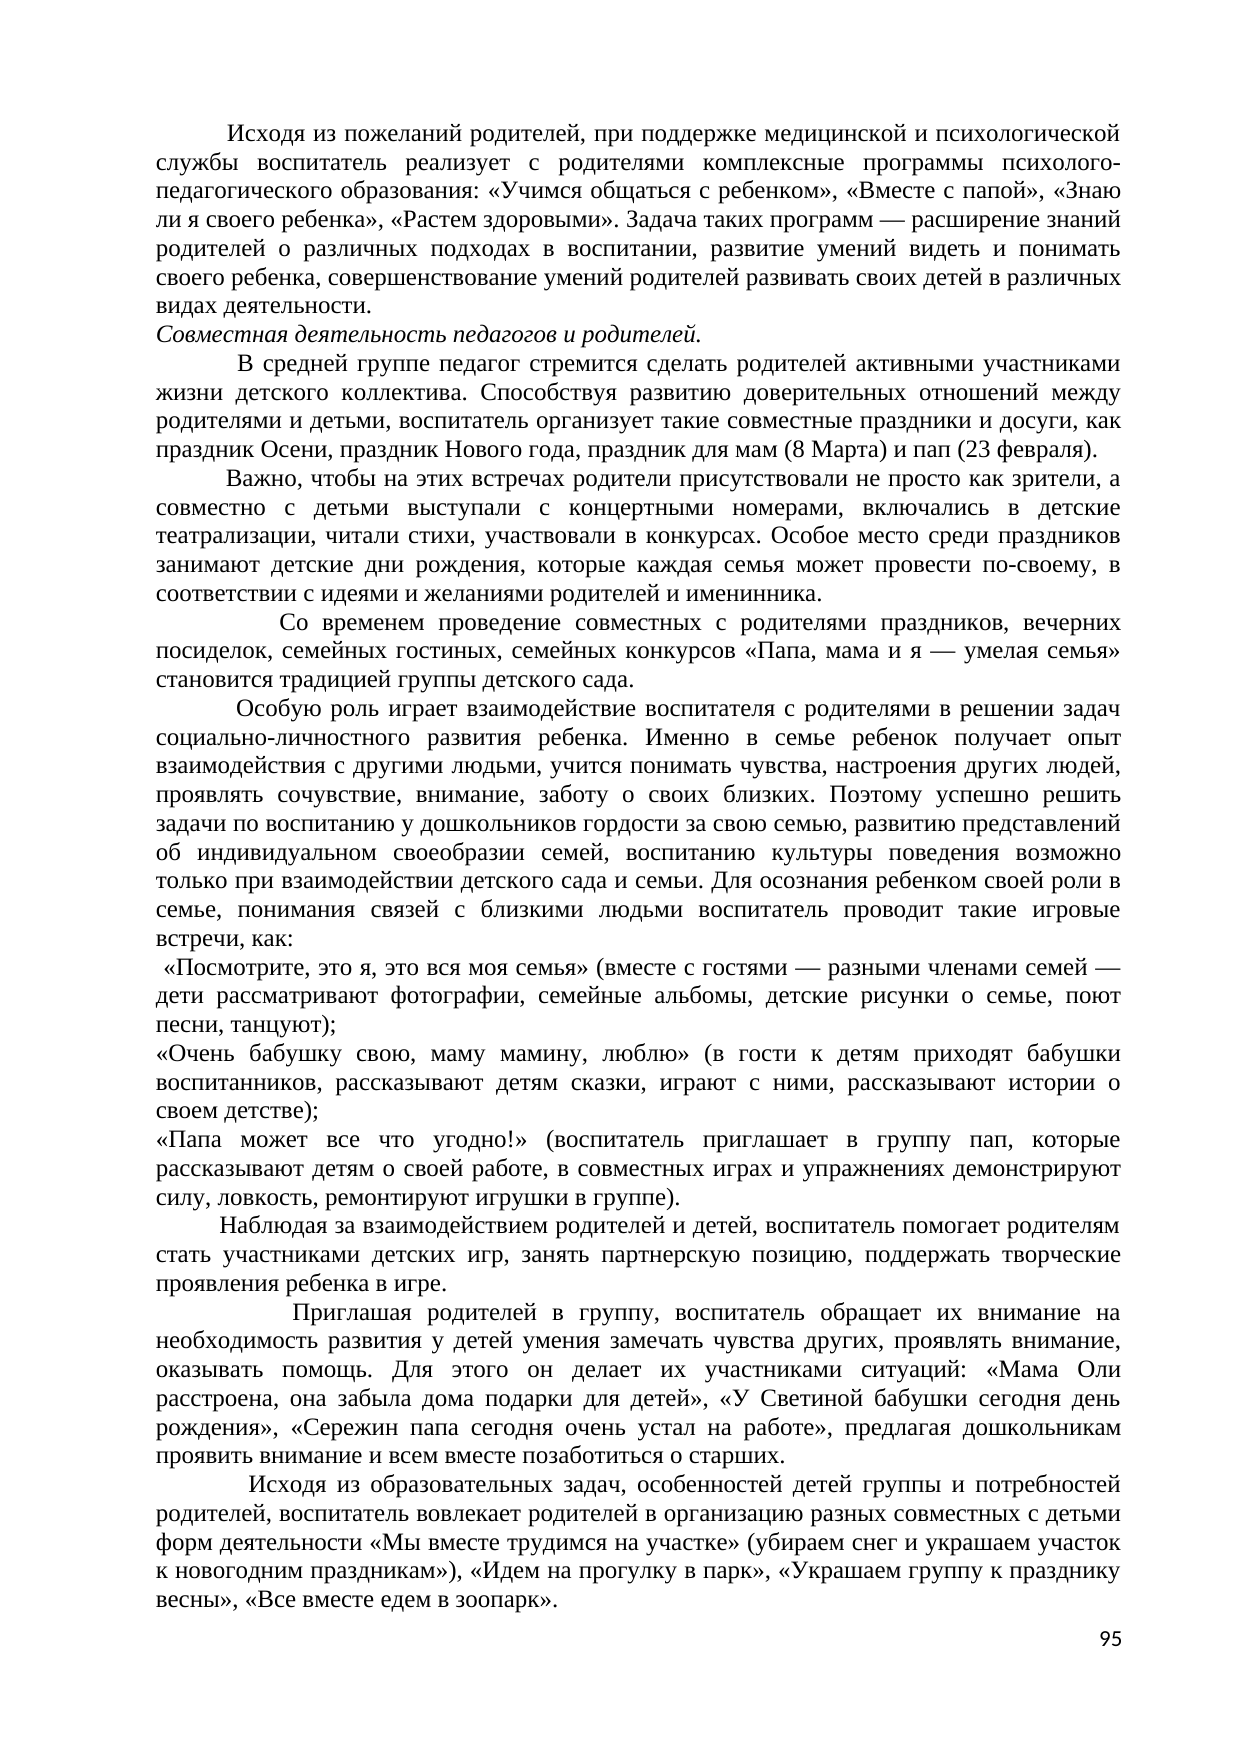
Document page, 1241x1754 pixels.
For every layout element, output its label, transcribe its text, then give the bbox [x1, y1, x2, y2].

text Наблюдая за взаимодействием родителей и детей, воспитатель помогает родителям стать участниками детских игр, занять партнерскую позицию, поддержать творческие проявления ребенка в игре. [156, 1211, 1122, 1297]
text «Посмотрите, это я, это вся моя семья» (вместе с гостями — разными членами семей — дети рассматривают фотографии, семейные альбомы, детские рисунки о семье, поют песни, танцуют); [156, 952, 1122, 1038]
text «Папа может все что угодно!» (воспитатель приглашает в группу пап, которые рассказывают детям о своей работе, в совместных играх и упражнениях демонстрируют силу, ловкость, ремонтируют игрушки в группе). [156, 1124, 1122, 1211]
text Совместная деятельность педагогов и родителей. [156, 319, 1122, 348]
text Особую роль играет взаимодействие воспитателя с родителями в решении задач социально-личностного развития ребенка. Именно в семье ребенок получает опыт взаимодействия с другими людьми, учится понимать чувства, настроения других людей, проявлять сочувствие, внимание, заботу о своих близких. Поэтому успешно решить задачи по воспитанию у дошкольников гордости за свою семью, развитию представлений об индивидуальном своеобразии семей, воспитанию культуры поведения возможно только при взаимодействии детского сада и семьи. Для осознания ребенком своей роли в семье, понимания связей с близкими людьми воспитатель проводит такие игровые встречи, как: [156, 693, 1122, 952]
text Исходя из пожеланий родителей, при поддержке медицинской и психологической службы воспитатель реализует с родителями комплексные программы психолого-педагогического образования: «Учимся общаться с ребенком», «Вместе с папой», «Знаю ли я своего ребенка», «Растем здоровыми». Задача таких программ — расширение знаний родителей о различных подходах в воспитании, развитие умений видеть и понимать своего ребенка, совершенствование умений родителей развивать своих детей в различных видах деятельности. [156, 118, 1122, 319]
text Со временем проведение совместных с родителями праздников, вечерних посиделок, семейных гостиных, семейных конкурсов «Папа, мама и я — умелая семья» становится традицией группы детского сада. [156, 607, 1122, 693]
text В средней группе педагог стремится сделать родителей активными участниками жизни детского коллектива. Способствуя развитию доверительных отношений между родителями и детьми, воспитатель организует такие совместные праздники и досуги, как праздник Осени, праздник Нового года, праздник для мам (8 Марта) и пап (23 февраля). [156, 348, 1122, 463]
text «Очень бабушку свою, маму мамину, люблю» (в гости к детям приходят бабушки воспитанников, рассказывают детям сказки, играют с ними, рассказывают истории о своем детстве); [156, 1038, 1122, 1124]
text Важно, чтобы на этих встречах родители присутствовали не просто как зрители, а совместно с детьми выступали с концертными номерами, включались в детские театрализации, читали стихи, участвовали в конкурсах. Особое место среди праздников занимают детские дни рождения, которые каждая семья может провести по-своему, в соответствии с идеями и желаниями родителей и именинника. [156, 463, 1122, 607]
text Исходя из образовательных задач, особенностей детей группы и потребностей родителей, воспитатель вовлекает родителей в организацию разных совместных с детьми форм деятельности «Мы вместе трудимся на участке» (убираем снег и украшаем участок к новогодним праздникам»), «Идем на прогулку в парк», «Украшаем группу к празднику весны», «Все вместе едем в зоопарк». [156, 1469, 1122, 1613]
text Приглашая родителей в группу, воспитатель обращает их внимание на необходимость развития у детей умения замечать чувства других, проявлять внимание, оказывать помощь. Для этого он делает их участниками ситуаций: «Мама Оли расстроена, она забыла дома подарки для детей», «У Светиной бабушки сегодня день рождения», «Сережин папа сегодня очень устал на работе», предлагая дошкольникам проявить внимание и всем вместе позаботиться о старших. [156, 1297, 1122, 1469]
